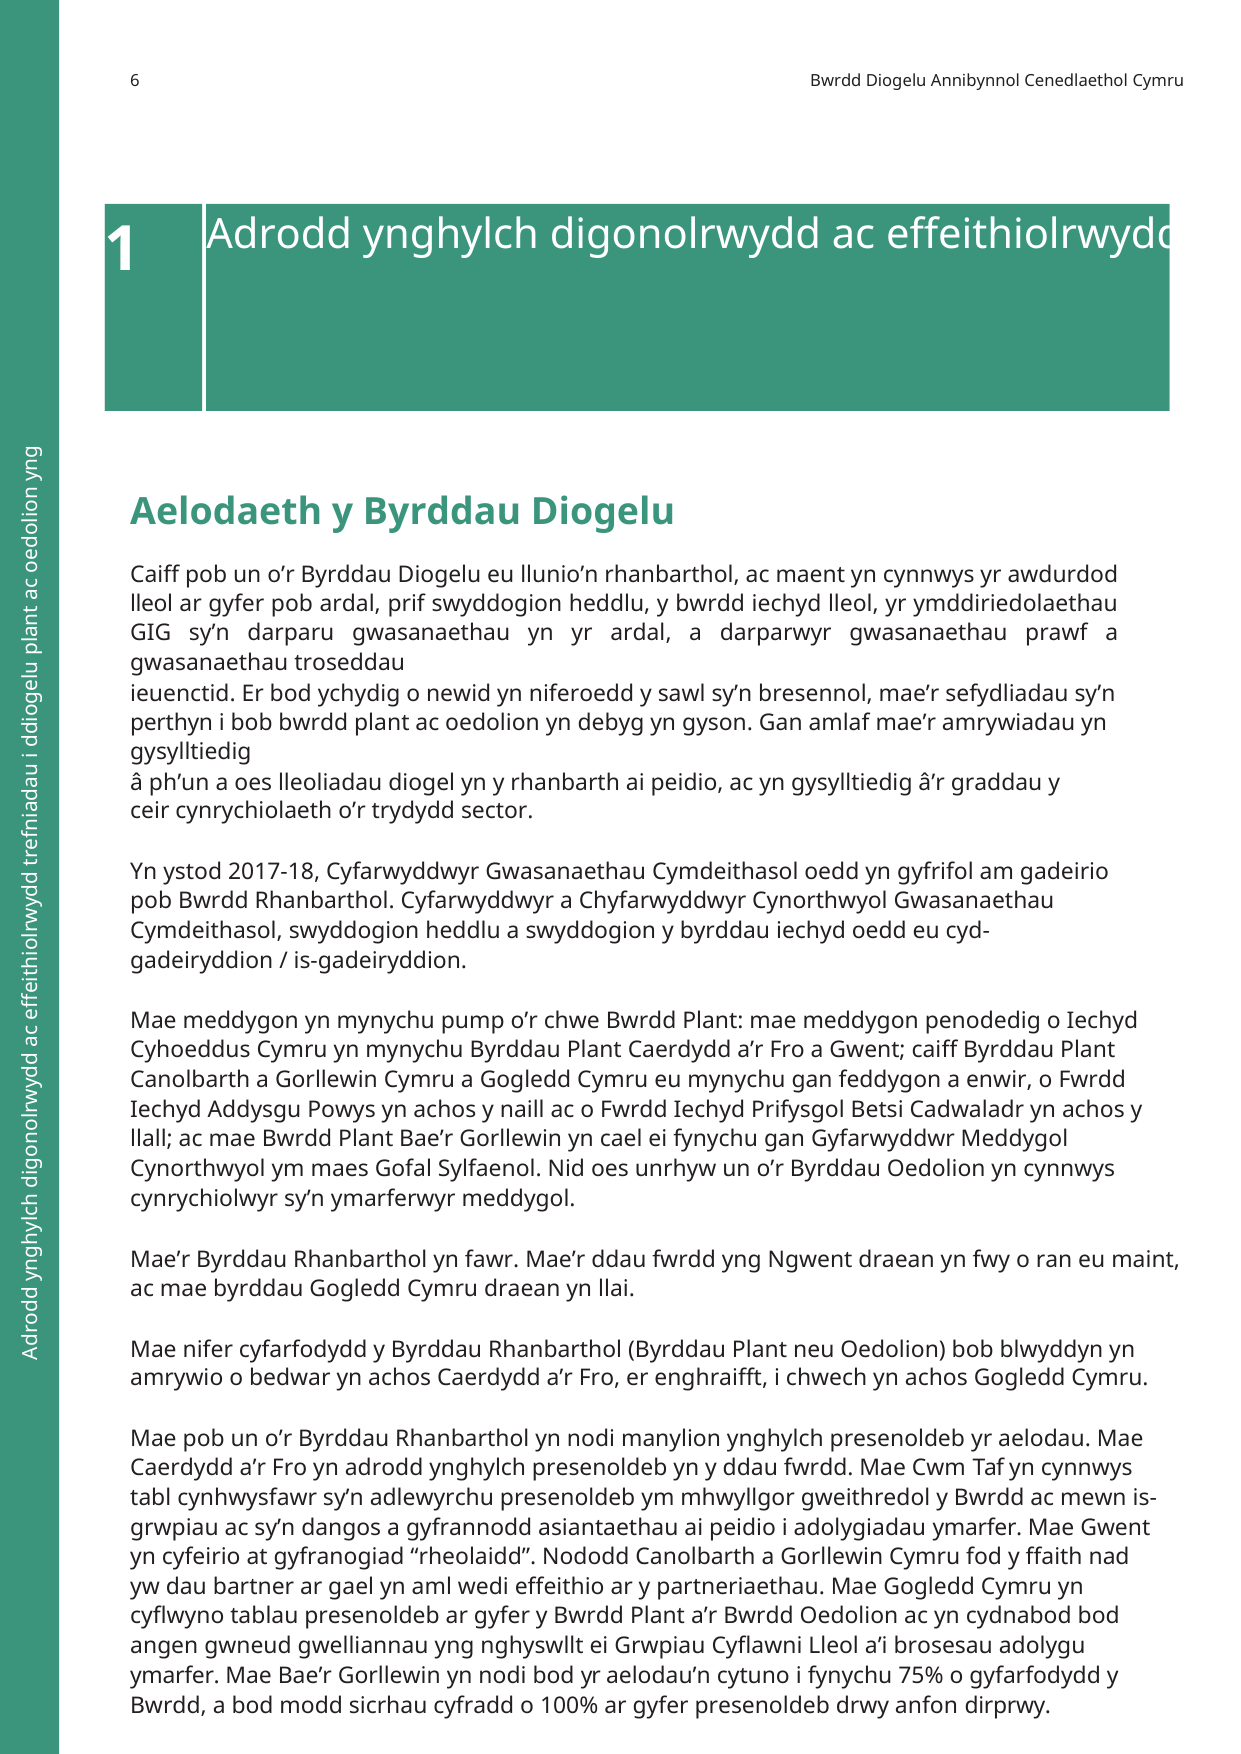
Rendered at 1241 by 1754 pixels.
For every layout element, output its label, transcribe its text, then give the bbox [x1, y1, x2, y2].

text Mae nifer cyfarfodydd y Byrddau Rhanbarthol (Byrddau Plant neu Oedolion) bob blwyddyn yn amrywio o bedwar yn achos Caerdydd a’r Fro, er enghraifft, i chwech yn achos Gogledd Cymru. [130, 1333, 1162, 1393]
text Mae pob un o’r Byrddau Rhanbarthol yn nodi manylion ynghylch presenoldeb yr aelodau. Mae Caerdydd a’r Fro yn adrodd ynghylch presenoldeb yn y ddau fwrdd. Mae Cwm Taf yn cynnwys tabl cynhwysfawr sy’n adlewyrchu presenoldeb ym mhwyllgor gweithredol y Bwrdd ac mewn is-grwpiau ac sy’n dangos a gyfrannodd asiantaethau ai peidio i adolygiadau ymarfer. Mae Gwent yn cyfeirio at gyfranogiad “rheolaidd”. Nododd Canolbarth a Gorllewin Cymru fod y ffaith nad yw dau bartner ar gael yn aml wedi effeithio ar y partneriaethau. Mae Gogledd Cymru yn cyflwyno tablau presenoldeb ar gyfer y Bwrdd Plant a’r Bwrdd Oedolion ac yn cydnabod bod angen gwneud gwelliannau yng nghyswllt ei Grwpiau Cyflawni Lleol a’i brosesau adolygu ymarfer. Mae Bae’r Gorllewin yn nodi bod yr aelodau’n cytuno i fynychu 75% o gyfarfodydd y Bwrdd, a bod modd sicrhau cyfradd o 100% ar gyfer presenoldeb drwy anfon dirprwy. [130, 1423, 1165, 1720]
text Caiff pob un o’r Byrddau Diogelu eu llunio’n rhanbarthol, ac maent yn cynnwys yr awdurdod lleol ar gyfer pob ardal, prif swyddogion heddlu, y bwrdd iechyd lleol, yr ymddiriedolaethau GIG sy’n darparu gwasanaethau yn yr ardal, a darparwyr gwasanaethau prawf a gwasanaethau troseddau [130, 558, 1119, 677]
text Yn ystod 2017-18, Cyfarwyddwyr Gwasanaethau Cymdeithasol oedd yn gyfrifol am gadeirio pob Bwrdd Rhanbarthol. Cyfarwyddwyr a Chyfarwyddwyr Cynorthwyol Gwasanaethau Cymdeithasol, swyddogion heddlu a swyddogion y byrddau iechyd oedd eu cyd-gadeiryddion / is-gadeiryddion. [130, 856, 1133, 975]
subtitle Aelodaeth y Byrddau Diogelu [130, 484, 1186, 536]
text ieuenctid. Er bod ychydig o newid yn niferoedd y sawl sy’n bresennol, mae’r sefydliadau sy’n perthyn i bob bwrdd plant ac oedolion yn debyg yn gyson. Gan amlaf mae’r amrywiadau yn gysylltiedig [130, 677, 1162, 766]
text Mae’r Byrddau Rhanbarthol yn fawr. Mae’r ddau fwrdd yng Ngwent draean yn fwy o ran eu maint, ac mae byrddau Gogledd Cymru draean yn llai. [130, 1243, 1186, 1303]
text â ph’un a oes lleoliadau diogel yn y rhanbarth ai peidio, ac yn gysylltiedig â’r graddau y ceir cynrychiolaeth o’r trydydd sector. [130, 766, 1067, 826]
text Mae meddygon yn mynychu pump o’r chwe Bwrdd Plant: mae meddygon penodedig o Iechyd Cyhoeddus Cymru yn mynychu Byrddau Plant Caerdydd a’r Fro a Gwent; caiff Byrddau Plant Canolbarth a Gorllewin Cymru a Gogledd Cymru eu mynychu gan feddygon a enwir, o Fwrdd Iechyd Addysgu Powys yn achos y naill ac o Fwrdd Iechyd Prifysgol Betsi Cadwaladr yn achos y llall; ac mae Bwrdd Plant Bae’r Gorllewin yn cael ei fynychu gan Gyfarwyddwr Meddygol Cynorthwyol ym maes Gofal Sylfaenol. Nid oes unrhyw un o’r Byrddau Oedolion yn cynnwys cynrychiolwyr sy’n ymarferwyr meddygol. [130, 1005, 1165, 1213]
text 6 Bwrdd Diogelu Annibynnol Cenedlaethol Cymru [130, 69, 1186, 92]
